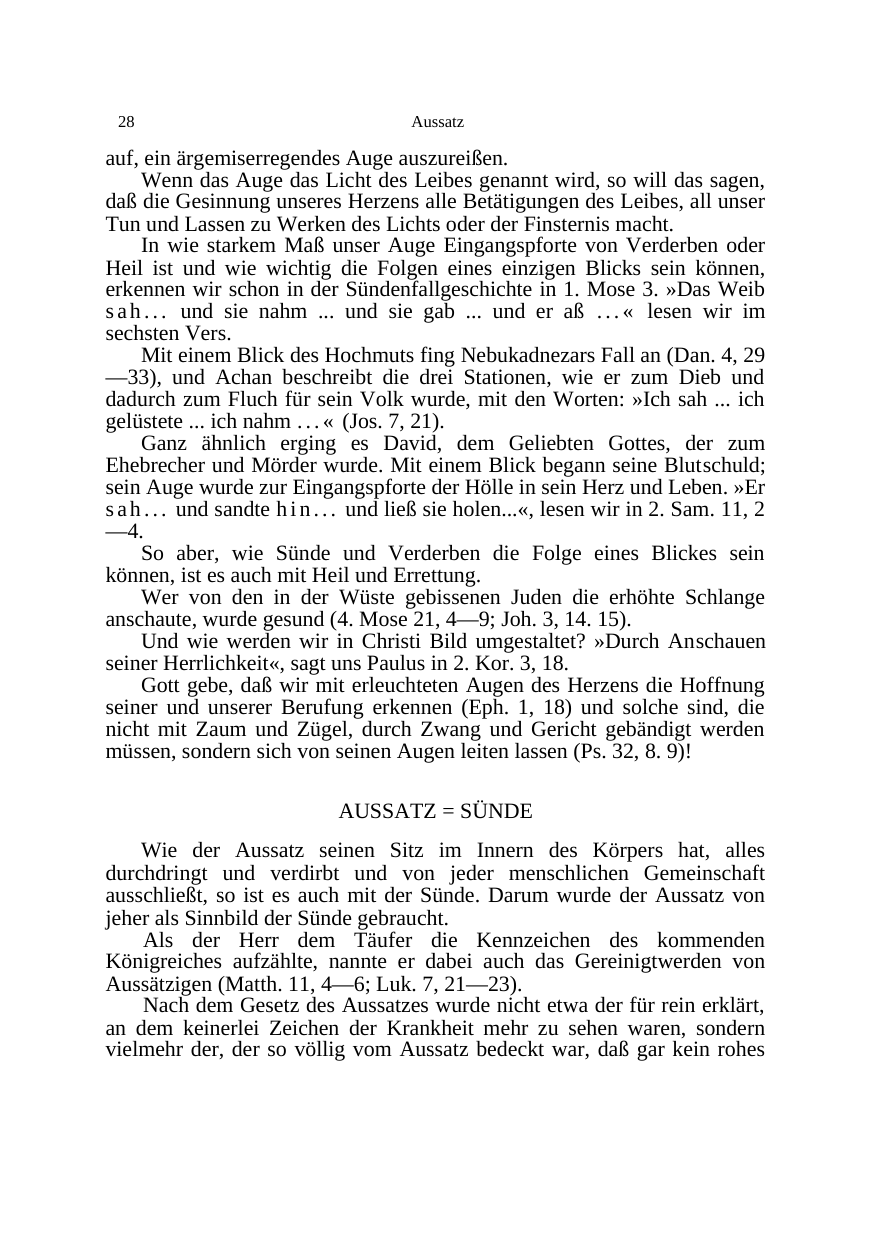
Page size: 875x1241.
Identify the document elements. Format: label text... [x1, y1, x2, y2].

text In wie starkem Maß unser Auge Eingangspforte von Verderben oder Heil ist und wie wichtig die Folgen eines einzigen Blicks sein können, erkennen wir schon in der Sündenfallgeschichte in 1. Mose 3. »Das Weib sah... und sie nahm ... und sie gab ... und er aß ...« lesen wir im sechsten Vers. [105, 235, 766, 345]
text Wer von den in der Wüste gebissenen Juden die erhöhte Schlange anschaute, wurde gesund (4. Mose 21, 4—9; Joh. 3, 14. 15). [105, 587, 766, 631]
text Wenn das Auge das Licht des Leibes genannt wird, so will das sagen, daß die Gesinnung unseres Herzens alle Betätigungen des Leibes, all unser Tun und Lassen zu Werken des Lichts oder der Finsternis macht. [105, 169, 766, 235]
text Wie der Aussatz seinen Sitz im Innern des Körpers hat, alles durchdringt und verdirbt und von jeder menschlichen Gemeinschaft ausschließt, so ist es auch mit der Sünde. Darum wurde der Aussatz von jeher als Sinnbild der Sünde gebraucht. [105, 839, 766, 929]
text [105, 995, 766, 1061]
text Ganz ähnlich erging es David, dem Geliebten Gottes, der zum Ehebrecher und Mörder wurde. Mit einem Blick begann seine Blutschuld; sein Auge wurde zur Eingangspforte der Hölle in sein Herz und Leben. »Er sah... und sandte hin... und ließ sie holen...«, lesen wir in 2. Sam. 11, 2—4. [105, 433, 766, 543]
text So aber, wie Sünde und Verderben die Folge eines Blickes sein können, ist es auch mit Heil und Errettung. [105, 543, 766, 587]
text Mit einem Blick des Hochmuts fing Nebukadnezars Fall an (Dan. 4, 29—33), und Achan beschreibt die drei Stationen, wie er zum Dieb und dadurch zum Fluch für sein Volk wurde, mit den Worten: »Ich sah ... ich gelüstete ... ich nahm ...« (Jos. 7, 21). [105, 345, 766, 433]
text Und wie werden wir in Christi Bild umgestaltet? »Durch Anschauen seiner Herrlichkeit«, sagt uns Paulus in 2. Kor. 3, 18. [105, 631, 766, 675]
text Als der Herr dem Täufer die Kennzeichen des kommenden Königreiches aufzählte, nannte er dabei auch das Gereinigtwerden von Aussätzigen (Matth. 11, 4—6; Luk. 7, 21—23). [105, 929, 766, 995]
subtitle AUSSATZ = SÜNDE [105, 801, 766, 822]
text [105, 147, 766, 169]
text Gott gebe, daß wir mit erleuchteten Augen des Herzens die Hoffnung seiner und unserer Berufung erkennen (Eph. 1, 18) und solche sind, die nicht mit Zaum und Zügel, durch Zwang und Gericht gebändigt werden müssen, sondern sich von seinen Augen leiten lassen (Ps. 32, 8. 9)! [105, 675, 766, 763]
